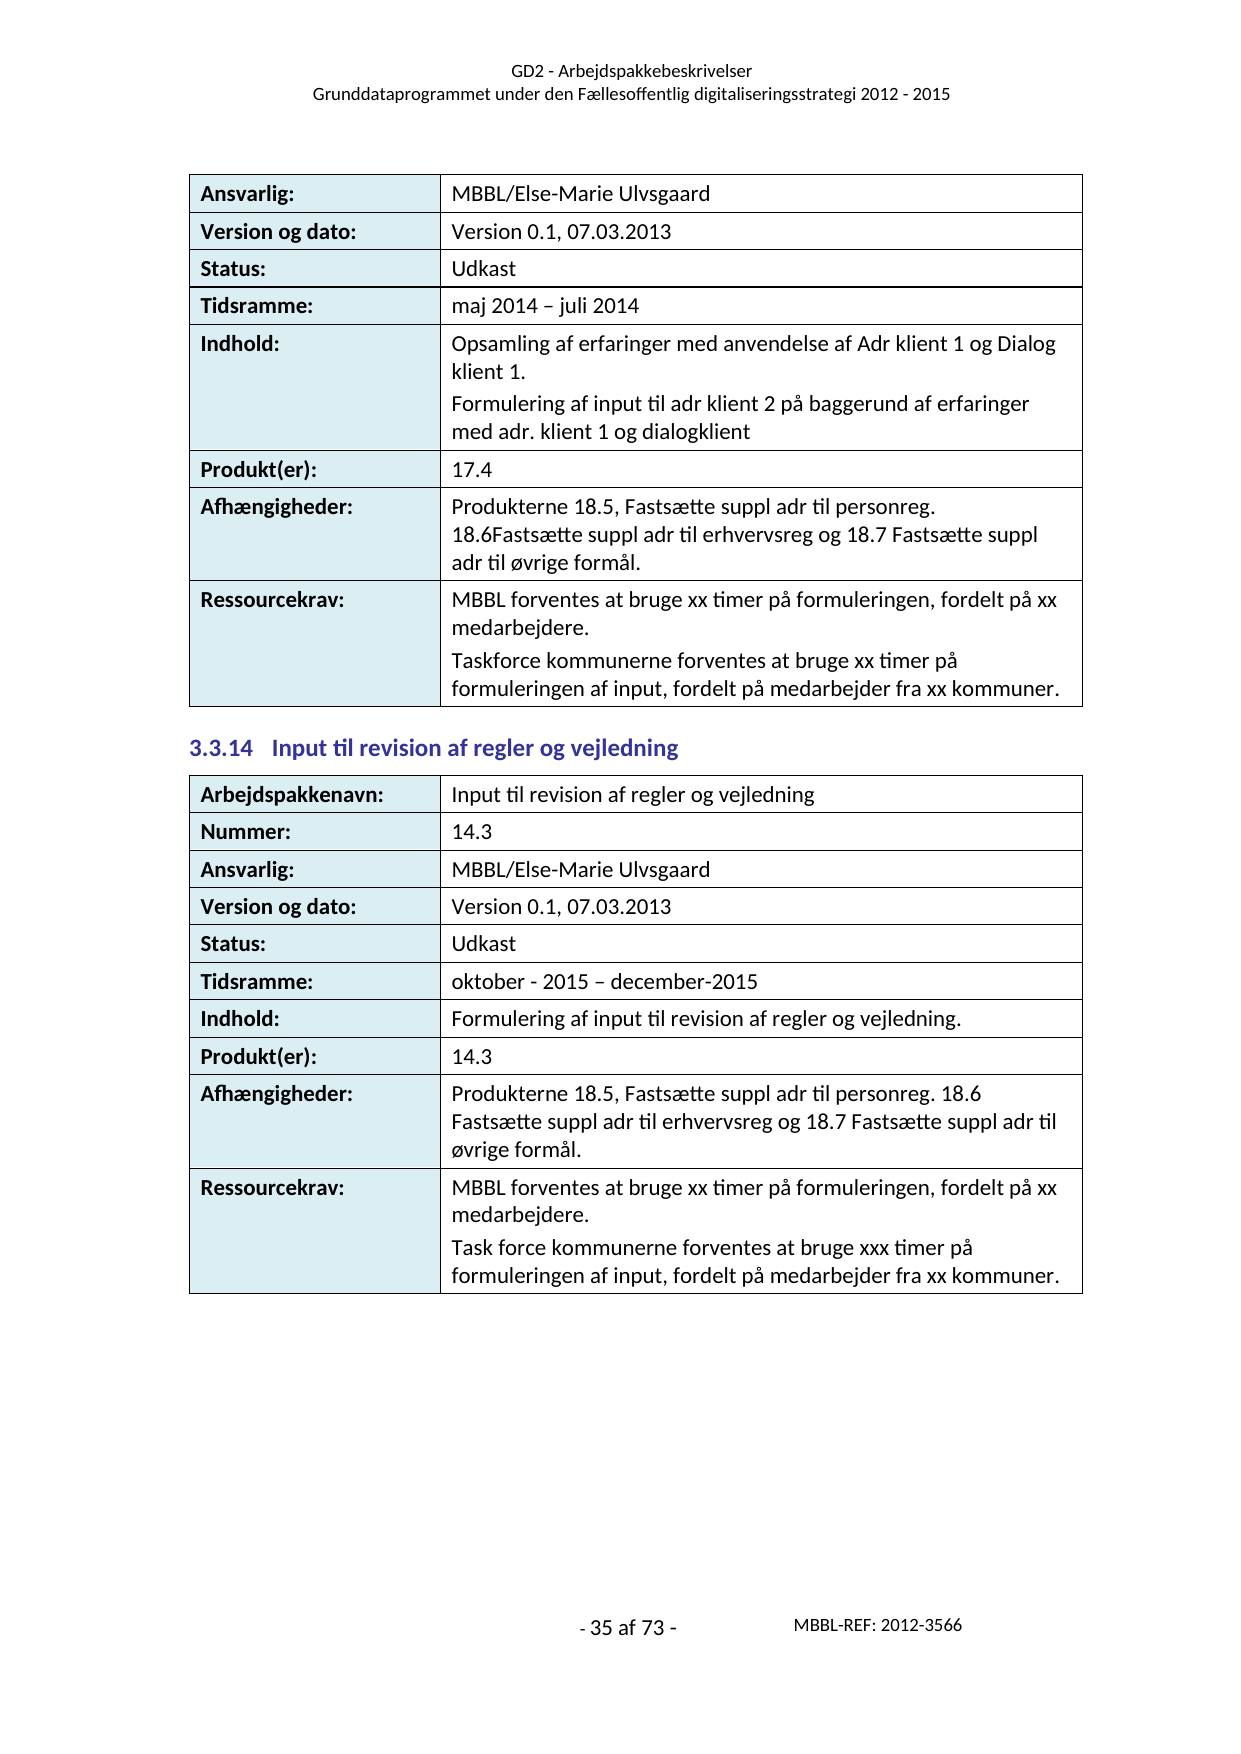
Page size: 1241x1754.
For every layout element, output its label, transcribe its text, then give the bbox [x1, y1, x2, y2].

table_cell Nummer: [190, 813, 440, 849]
table_cell 14.3 [441, 813, 1082, 849]
table_cell Version 0.1, 07.03.2013 [441, 888, 1082, 924]
table_cell Version og dato: [190, 888, 440, 924]
table_cell maj 2014 – juli 2014 [441, 288, 1082, 324]
table_cell Opsamling af erfaringer med anvendelse af Adr klient 1 og Dialog klient 1. Formulering af input til adr klient 2 på baggerund af erfaringer med adr. klient 1 og dialogklient [441, 325, 1082, 449]
subtitle Input til revision af regler og vejledning [189, 732, 1075, 762]
table_cell Udkast [441, 925, 1082, 962]
table_cell Tidsramme: [190, 963, 440, 999]
table_cell Version og dato: [190, 213, 440, 249]
table_cell MBBL forventes at bruge xx timer på formuleringen, fordelt på xx medarbejdere. Taskforce kommunerne forventes at bruge xx timer på formuleringen af input, fordelt på medarbejder fra xx kommuner. [441, 581, 1082, 706]
table_cell Produkterne 18.5, Fastsætte suppl adr til personreg. 18.6 Fastsætte suppl adr til erhvervsreg og 18.7 Fastsætte suppl adr til øvrige formål. [441, 1075, 1082, 1167]
table_cell Version 0.1, 07.03.2013 [441, 213, 1082, 249]
table_cell Ansvarlig: [190, 851, 440, 887]
table_cell Afhængigheder: [190, 488, 440, 580]
table_cell Status: [190, 250, 440, 286]
table_cell Ansvarlig: [190, 175, 440, 212]
table_cell Produkterne 18.5, Fastsætte suppl adr til personreg. 18.6Fastsætte suppl adr til erhvervsreg og 18.7 Fastsætte suppl adr til øvrige formål. [441, 488, 1082, 580]
table_cell Udkast [441, 250, 1082, 286]
table_cell MBBL/Else-Marie Ulvsgaard [441, 175, 1082, 212]
table_cell Produkt(er): [190, 1038, 440, 1074]
table_cell Ressourcekrav: [190, 581, 440, 706]
table_header Input til revision af regler og vejledning [441, 776, 1082, 812]
table_cell 14.3 [441, 1038, 1082, 1074]
table_header Arbejdspakkenavn: [190, 776, 440, 812]
table_cell oktober - 2015 – december-2015 [441, 963, 1082, 999]
table_cell Ressourcekrav: [190, 1169, 440, 1293]
table_cell Indhold: [190, 1000, 440, 1037]
table_cell Tidsramme: [190, 288, 440, 324]
table_cell Status: [190, 925, 440, 962]
table_cell Formulering af input til revision af regler og vejledning. [441, 1000, 1082, 1037]
table_cell Afhængigheder: [190, 1075, 440, 1167]
table_cell Indhold: [190, 325, 440, 449]
table_cell 17.4 [441, 451, 1082, 487]
table_cell Produkt(er): [190, 451, 440, 487]
table_cell MBBL/Else-Marie Ulvsgaard [441, 851, 1082, 887]
table_cell MBBL forventes at bruge xx timer på formuleringen, fordelt på xx medarbejdere. Task force kommunerne forventes at bruge xxx timer på formuleringen af input, fordelt på medarbejder fra xx kommuner. [441, 1169, 1082, 1293]
